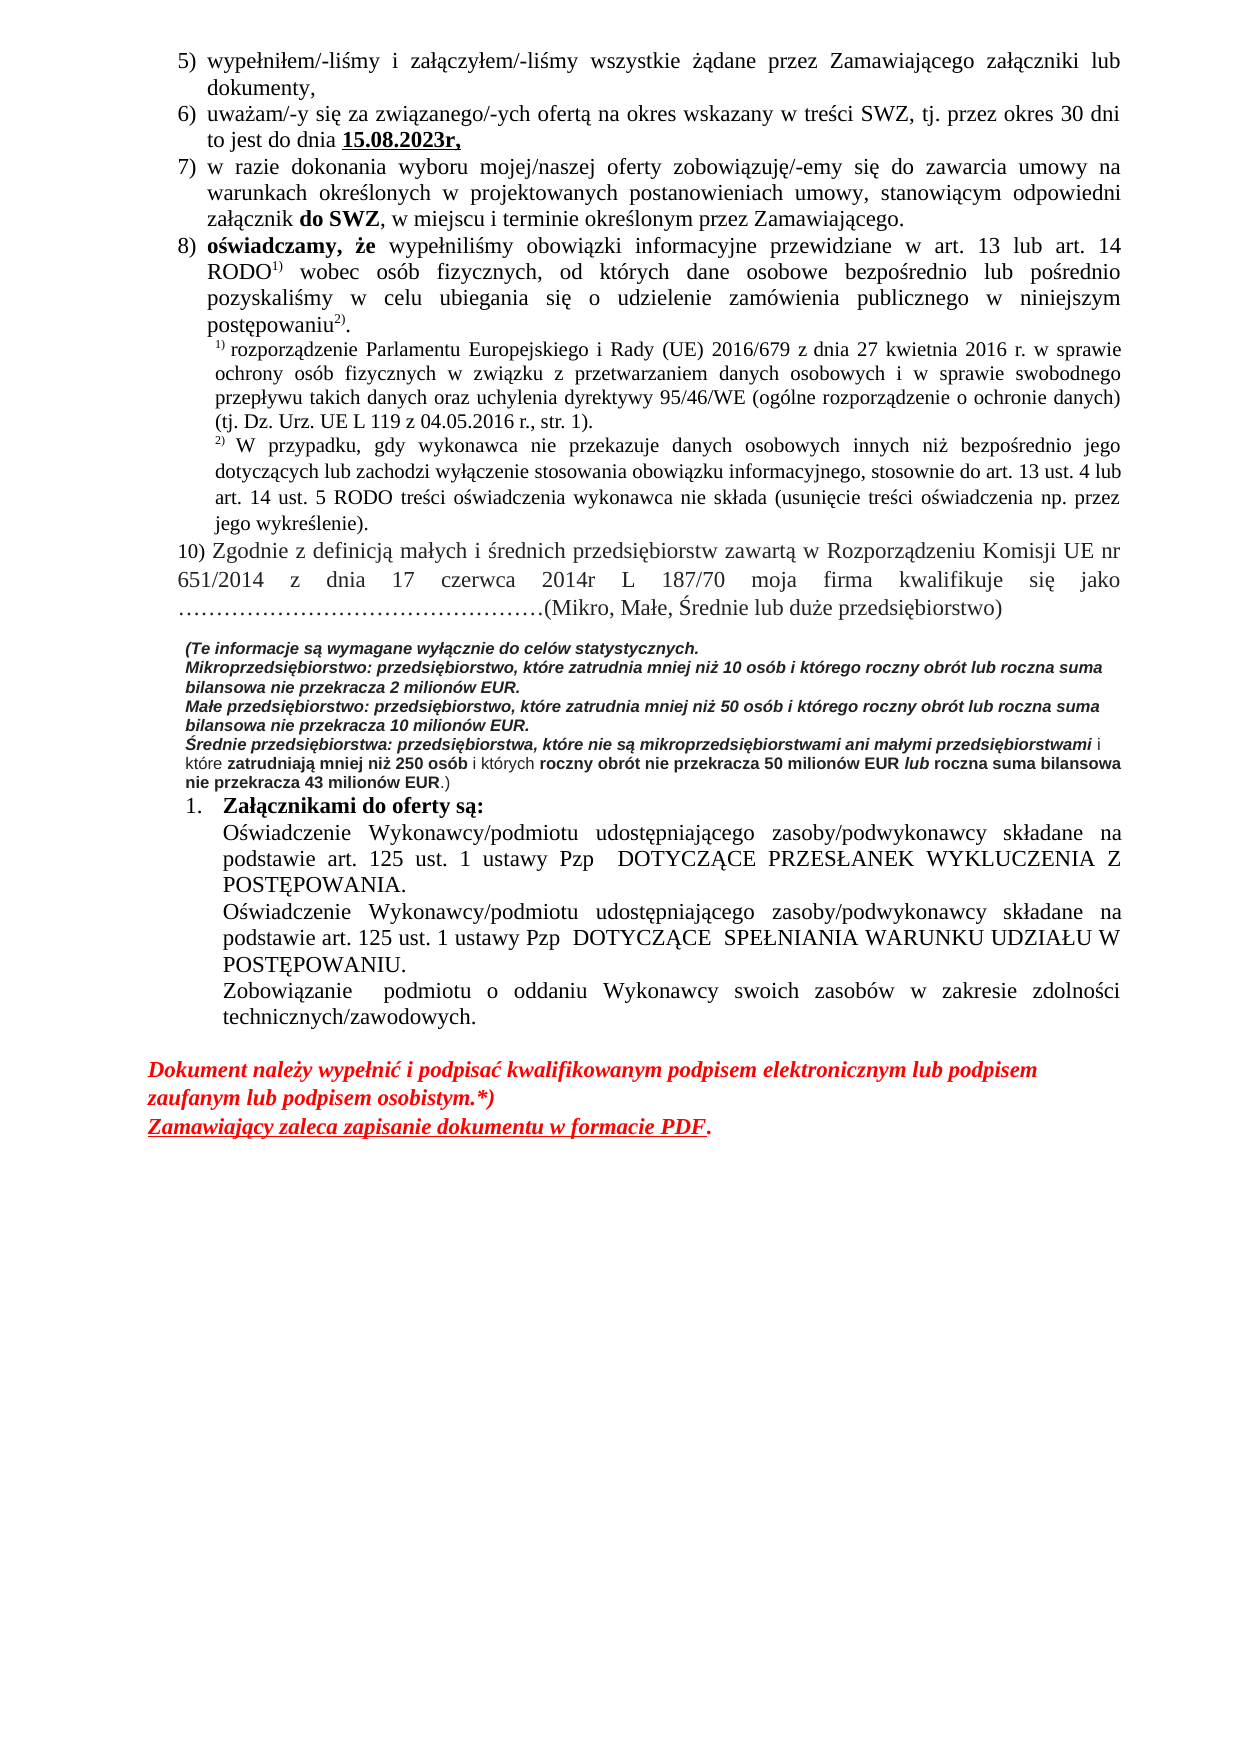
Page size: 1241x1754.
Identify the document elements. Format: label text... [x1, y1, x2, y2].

list Zamawiający zaleca zapisanie dokumentu w formacie PDF. [148, 1113, 1122, 1139]
text Mikroprzedsiębiorstwo: przedsiębiorstwo, które zatrudnia mniej niż 10 osób i którego roczny obrót lub roczna suma bilansowa nie przekracza 2 milionów EUR. [185, 658, 1122, 697]
text Oświadczenie Wykonawcy/podmiotu udostępniającego zasoby/podwykonawcy składane na podstawie art. 125 ust. 1 ustawy Pzp DOTYCZĄCE PRZESŁANEK WYKLUCZENIA Z POSTĘPOWANIA. [223, 819, 1122, 898]
text Średnie przedsiębiorstwa: przedsiębiorstwa, które nie są mikroprzedsiębiorstwami ani małymi przedsiębiorstwami i które zatrudniają mniej niż 250 osób i których roczny obrót nie przekracza 50 milionów EUR lub roczna suma bilansowa nie przekracza 43 milionów EUR.) [185, 735, 1122, 792]
list 10) Zgodnie z definicją małych i średnich przedsiębiorstw zawartą w Rozporządzeniu Komisji UE nr 651/2014 z dnia 17 czerwca 2014r L 187/70 moja firma kwalifikuje się jako …………………………………………(Mikro, Małe, Średnie lub duże przedsiębiorstwo) [177, 537, 1122, 620]
text Małe przedsiębiorstwo: przedsiębiorstwo, które zatrudnia mniej niż 50 osób i którego roczny obrót lub roczna suma bilansowa nie przekracza 10 milionów EUR. [185, 697, 1122, 735]
list 2) W przypadku, gdy wykonawca nie przekazuje danych osobowych innych niż bezpośrednio jego dotyczących lub zachodzi wyłączenie stosowania obowiązku informacyjnego, stosownie do art. 13 ust. 4 lub art. 14 ust. 5 RODO treści oświadczenia wykonawca nie składa (usunięcie treści oświadczenia np. przez jego wykreślenie). [215, 433, 1122, 535]
list wypełniłem/-liśmy i załączyłem/-liśmy wszystkie żądane przez Zamawiającego załączniki lub dokumenty, [177, 47, 1122, 100]
list Dokument należy wypełnić i podpisać kwalifikowanym podpisem elektronicznym lub podpisem zaufanym lub podpisem osobistym.*) [148, 1056, 1122, 1111]
list uważam/-y się za związanego/-ych ofertą na okres wskazany w treści SWZ, tj. przez okres 30 dni to jest do dnia 15.08.2023r, [177, 100, 1122, 153]
text (Te informacje są wymagane wyłącznie do celów statystycznych. [185, 639, 1122, 658]
text 1) rozporządzenie Parlamentu Europejskiego i Rady (UE) 2016/679 z dnia 27 kwietnia 2016 r. w sprawie ochrony osób fizycznych w związku z przetwarzaniem danych osobowych i w sprawie swobodnego przepływu takich danych oraz uchylenia dyrektywy 95/46/WE (ogólne rozporządzenie o ochronie danych) (tj. Dz. Urz. UE L 119 z 04.05.2016 r., str. 1). [215, 337, 1122, 433]
text Zobowiązanie podmiotu o oddaniu Wykonawcy swoich zasobów w zakresie zdolności technicznych/zawodowych. [223, 977, 1122, 1030]
list oświadczamy, że wypełniliśmy obowiązki informacyjne przewidziane w art. 13 lub art. 14 RODO1) wobec osób fizycznych, od których dane osobowe bezpośrednio lub pośrednio pozyskaliśmy w celu ubiegania się o udzielenie zamówienia publicznego w niniejszym postępowaniu2). [177, 232, 1122, 337]
text Oświadczenie Wykonawcy/podmiotu udostępniającego zasoby/podwykonawcy składane na podstawie art. 125 ust. 1 ustawy Pzp DOTYCZĄCE SPEŁNIANIA WARUNKU UDZIAŁU W POSTĘPOWANIU. [223, 898, 1122, 977]
list w razie dokonania wyboru mojej/naszej oferty zobowiązuję/-emy się do zawarcia umowy na warunkach określonych w projektowanych postanowieniach umowy, stanowiącym odpowiedni załącznik do SWZ, w miejscu i terminie określonym przez Zamawiającego. [177, 153, 1122, 232]
list Załącznikami do oferty są: [185, 792, 1122, 819]
